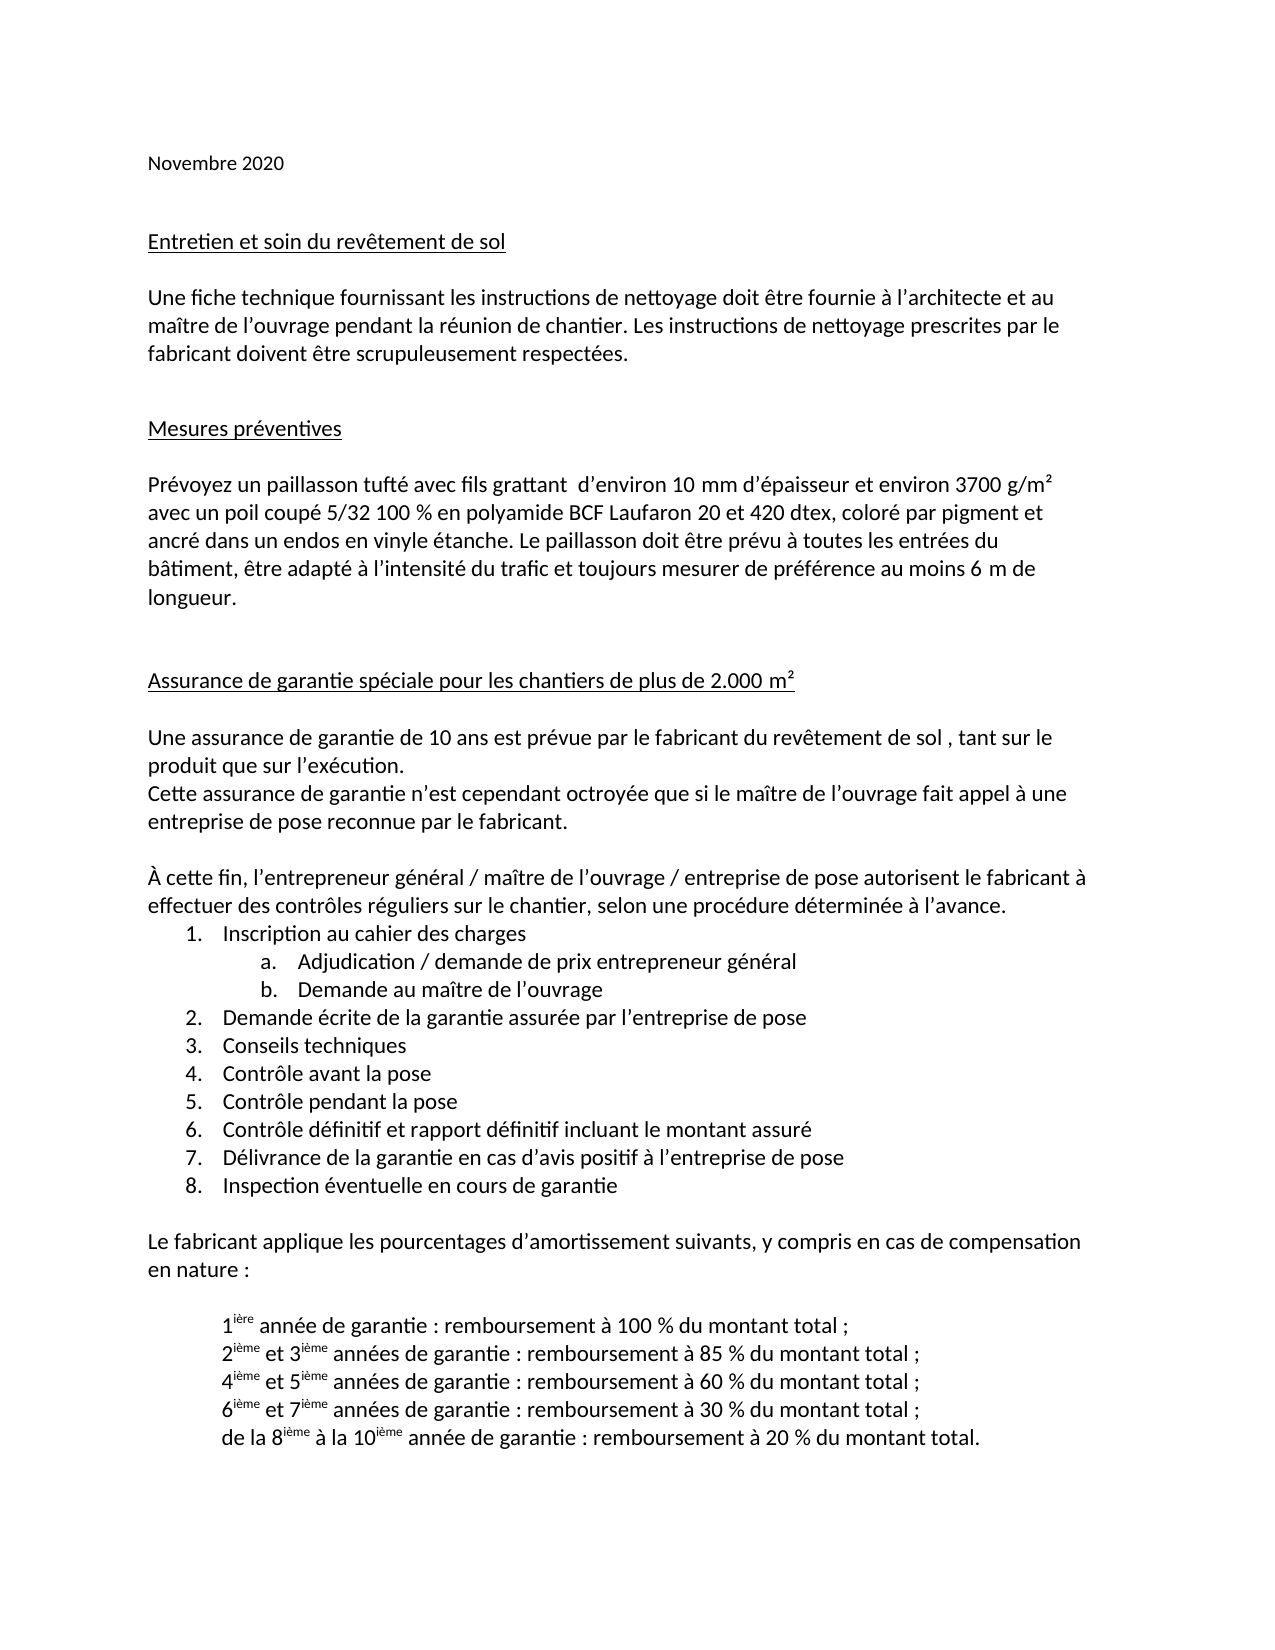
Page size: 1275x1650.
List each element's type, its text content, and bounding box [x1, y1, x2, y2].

list Demande écrite de la garantie assurée par l’entreprise de pose [185, 1003, 1093, 1031]
text Assurance de garantie spéciale pour les chantiers de plus de 2.000 m² [148, 667, 1093, 695]
text 2ième et 3ième années de garantie : remboursement à 85 % du montant total ; [221, 1339, 1093, 1367]
text Mesures préventives [148, 414, 1093, 442]
text 1ière année de garantie : remboursement à 100 % du montant total ; [221, 1311, 1093, 1339]
text Prévoyez un paillasson tufté avec fils grattant d’environ 10 mm d’épaisseur et environ 3700 g/m² avec un poil coupé 5/32 100 % en polyamide BCF Laufaron 20 et 420 dtex, coloré par pigment et ancré dans un endos en vinyle étanche. Le paillasson doit être prévu à toutes les entrées du bâtiment, être adapté à l’intensité du trafic et toujours mesurer de préférence au moins 6 m de longueur. [148, 471, 1093, 611]
list Contrôle pendant la pose [185, 1087, 1093, 1115]
text 4ième et 5ième années de garantie : remboursement à 60 % du montant total ; [221, 1367, 1093, 1395]
list Délivrance de la garantie en cas d’avis positif à l’entreprise de pose [185, 1143, 1093, 1171]
text Cette assurance de garantie n’est cependant octroyée que si le maître de l’ouvrage fait appel à une entreprise de pose reconnue par le fabricant. [148, 779, 1093, 835]
text Une fiche technique fournissant les instructions de nettoyage doit être fournie à l’architecte et au maître de l’ouvrage pendant la réunion de chantier. Les instructions de nettoyage prescrites par le fabricant doivent être scrupuleusement respectées. [148, 283, 1093, 368]
list Contrôle définitif et rapport définitif incluant le montant assuré [185, 1115, 1093, 1143]
text Entretien et soin du revêtement de sol [148, 227, 1093, 256]
list Inscription au cahier des charges [185, 919, 1093, 947]
text Le fabricant applique les pourcentages d’amortissement suivants, y compris en cas de compensation en nature : [148, 1227, 1093, 1283]
text 6ième et 7ième années de garantie : remboursement à 30 % du montant total ; [221, 1395, 1093, 1423]
text À cette fin, l’entrepreneur général / maître de l’ouvrage / entreprise de pose autorisent le fabricant à effectuer des contrôles réguliers sur le chantier, selon une procédure déterminée à l’avance. [148, 863, 1093, 919]
list Conseils techniques [185, 1031, 1093, 1059]
list Contrôle avant la pose [185, 1059, 1093, 1087]
text de la 8ième à la 10ième année de garantie : remboursement à 20 % du montant total. [221, 1423, 1093, 1451]
text Une assurance de garantie de 10 ans est prévue par le fabricant du revêtement de sol , tant sur le produit que sur l’exécution. [148, 723, 1093, 779]
list Inspection éventuelle en cours de garantie [185, 1171, 1093, 1199]
list Demande au maître de l’ouvrage [260, 975, 1093, 1003]
list Adjudication / demande de prix entrepreneur général [260, 947, 1093, 975]
